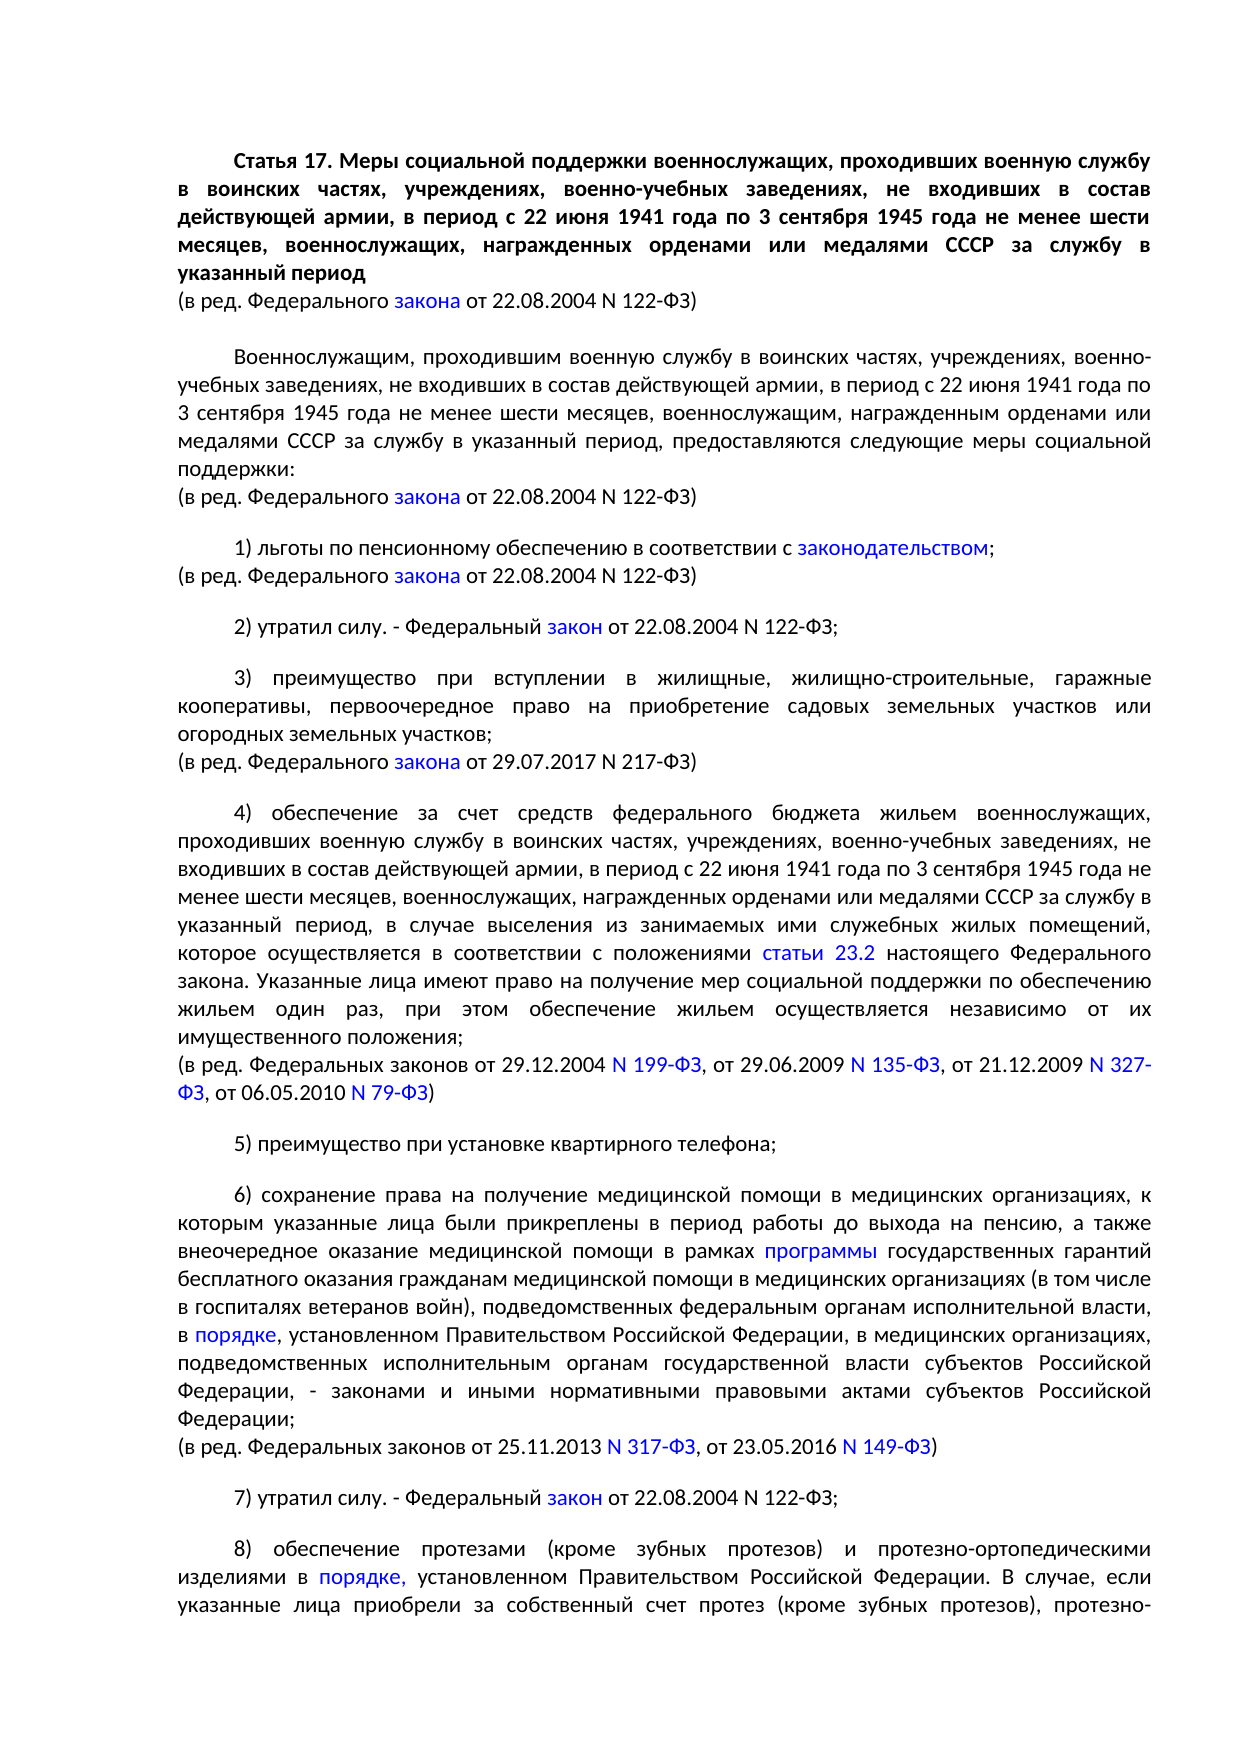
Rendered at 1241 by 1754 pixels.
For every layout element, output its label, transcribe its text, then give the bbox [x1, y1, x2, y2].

text 3) преимущество при вступлении в жилищные, жилищно-строительные, гаражные кооперативы, первоочередное право на приобретение садовых земельных участков или огородных земельных участков; [177, 663, 1152, 747]
text (в ред. Федерального закона от 22.08.2004 N 122-ФЗ) [177, 482, 1152, 510]
text 2) утратил силу. - Федеральный закон от 22.08.2004 N 122-ФЗ; [177, 612, 1152, 640]
text (в ред. Федерального закона от 29.07.2017 N 217-ФЗ) [177, 747, 1152, 775]
text (в ред. Федерального закона от 22.08.2004 N 122-ФЗ) [177, 561, 1152, 589]
text (в ред. Федерального закона от 22.08.2004 N 122-ФЗ) [177, 286, 1152, 314]
text 7) утратил силу. - Федеральный закон от 22.08.2004 N 122-ФЗ; [177, 1483, 1152, 1511]
text Военнослужащим, проходившим военную службу в воинских частях, учреждениях, военно-учебных заведениях, не входивших в состав действующей армии, в период с 22 июня 1941 года по 3 сентября 1945 года не менее шести месяцев, военнослужащим, награжденным орденами или медалями СССР за службу в указанный период, предоставляются следующие меры социальной поддержки: [177, 342, 1152, 482]
text (в ред. Федеральных законов от 25.11.2013 N 317-ФЗ, от 23.05.2016 N 149-ФЗ) [177, 1432, 1152, 1461]
text 5) преимущество при установке квартирного телефона; [177, 1129, 1152, 1157]
text 6) сохранение права на получение медицинской помощи в медицинских организациях, к которым указанные лица были прикреплены в период работы до выхода на пенсию, а также внеочередное оказание медицинской помощи в рамках программы государственных гарантий бесплатного оказания гражданам медицинской помощи в медицинских организациях (в том числе в госпиталях ветеранов войн), подведомственных федеральным органам исполнительной власти, в порядке, установленном Правительством Российской Федерации, в медицинских организациях, подведомственных исполнительным органам государственной власти субъектов Российской Федерации, - законами и иными нормативными правовыми актами субъектов Российской Федерации; [177, 1180, 1152, 1432]
text 1) льготы по пенсионному обеспечению в соответствии с законодательством; [177, 533, 1152, 561]
title Статья 17. Меры социальной поддержки военнослужащих, проходивших военную службу в воинских частях, учреждениях, военно-учебных заведениях, не входивших в состав действующей армии, в период с 22 июня 1941 года по 3 сентября 1945 года не менее шести месяцев, военнослужащих, награжденных орденами или медалями СССР за службу в указанный период [177, 146, 1152, 286]
text (в ред. Федеральных законов от 29.12.2004 N 199-ФЗ, от 29.06.2009 N 135-ФЗ, от 21.12.2009 N 327-ФЗ, от 06.05.2010 N 79-ФЗ) [177, 1050, 1152, 1106]
text 4) обеспечение за счет средств федерального бюджета жильем военнослужащих, проходивших военную службу в воинских частях, учреждениях, военно-учебных заведениях, не входивших в состав действующей армии, в период с 22 июня 1941 года по 3 сентября 1945 года не менее шести месяцев, военнослужащих, награжденных орденами или медалями СССР за службу в указанный период, в случае выселения из занимаемых ими служебных жилых помещений, которое осуществляется в соответствии с положениями статьи 23.2 настоящего Федерального закона. Указанные лица имеют право на получение мер социальной поддержки по обеспечению жильем один раз, при этом обеспечение жильем осуществляется независимо от их имущественного положения; [177, 798, 1152, 1050]
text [177, 1534, 1152, 1618]
